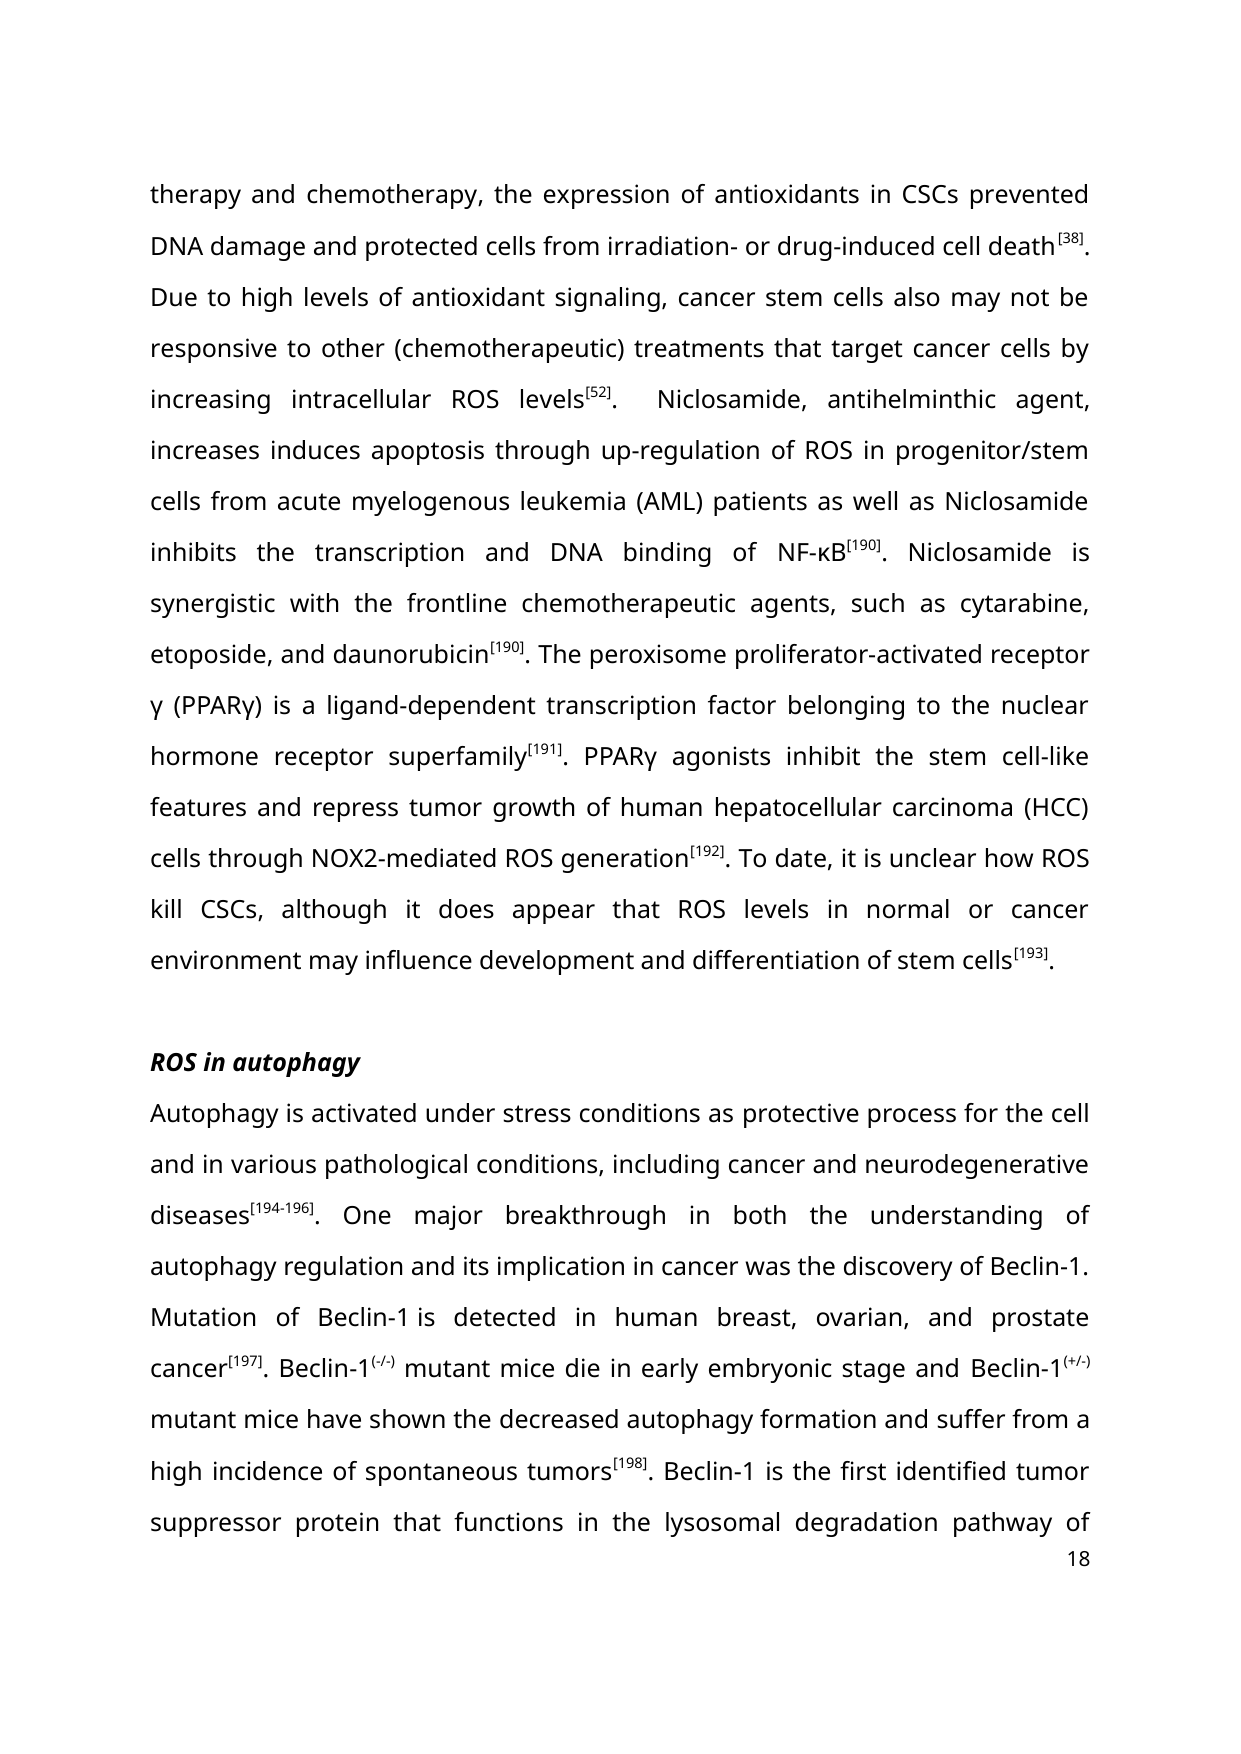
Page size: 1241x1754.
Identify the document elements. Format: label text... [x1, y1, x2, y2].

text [150, 1096, 1090, 1538]
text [150, 177, 1090, 977]
text ROS in autophagy [150, 1045, 1090, 1079]
